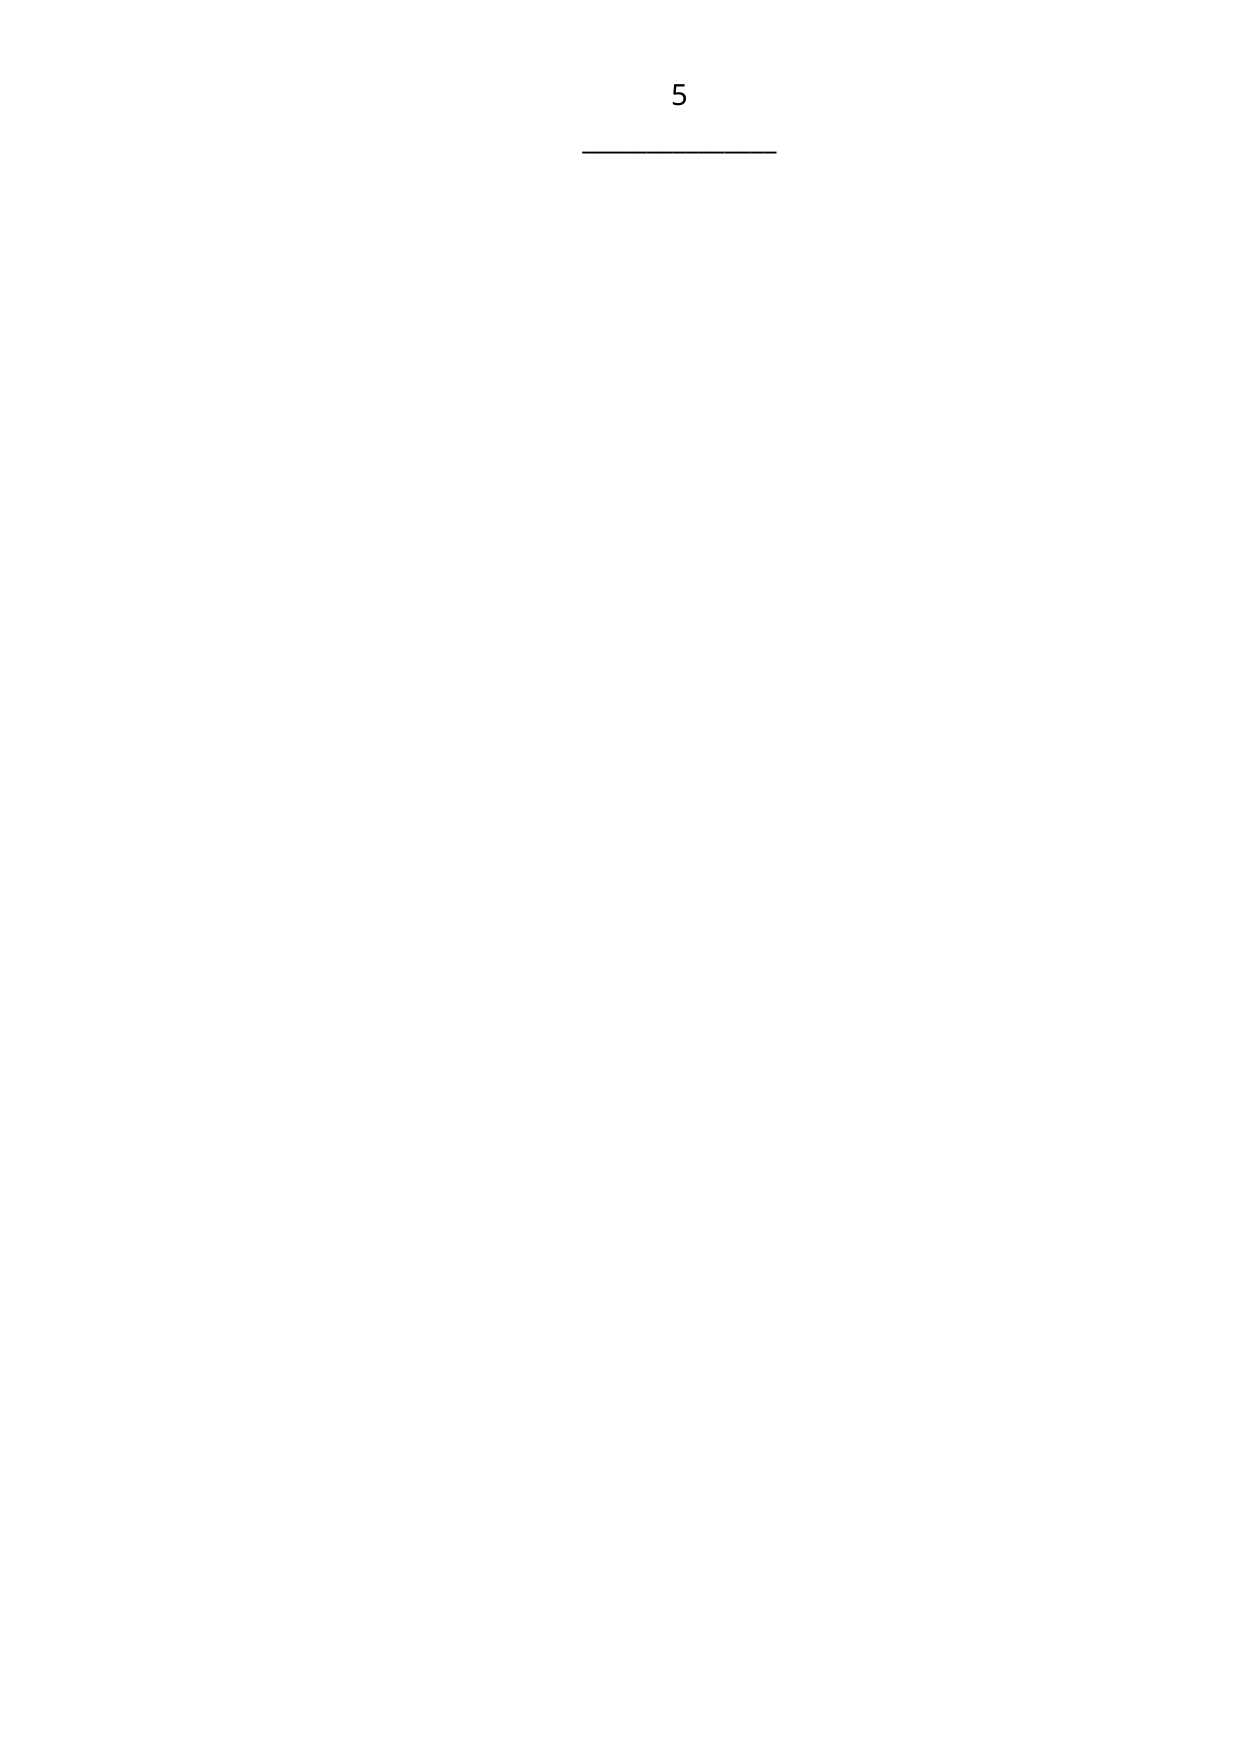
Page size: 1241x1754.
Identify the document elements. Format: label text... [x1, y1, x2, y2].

text _______________ [177, 118, 1181, 158]
